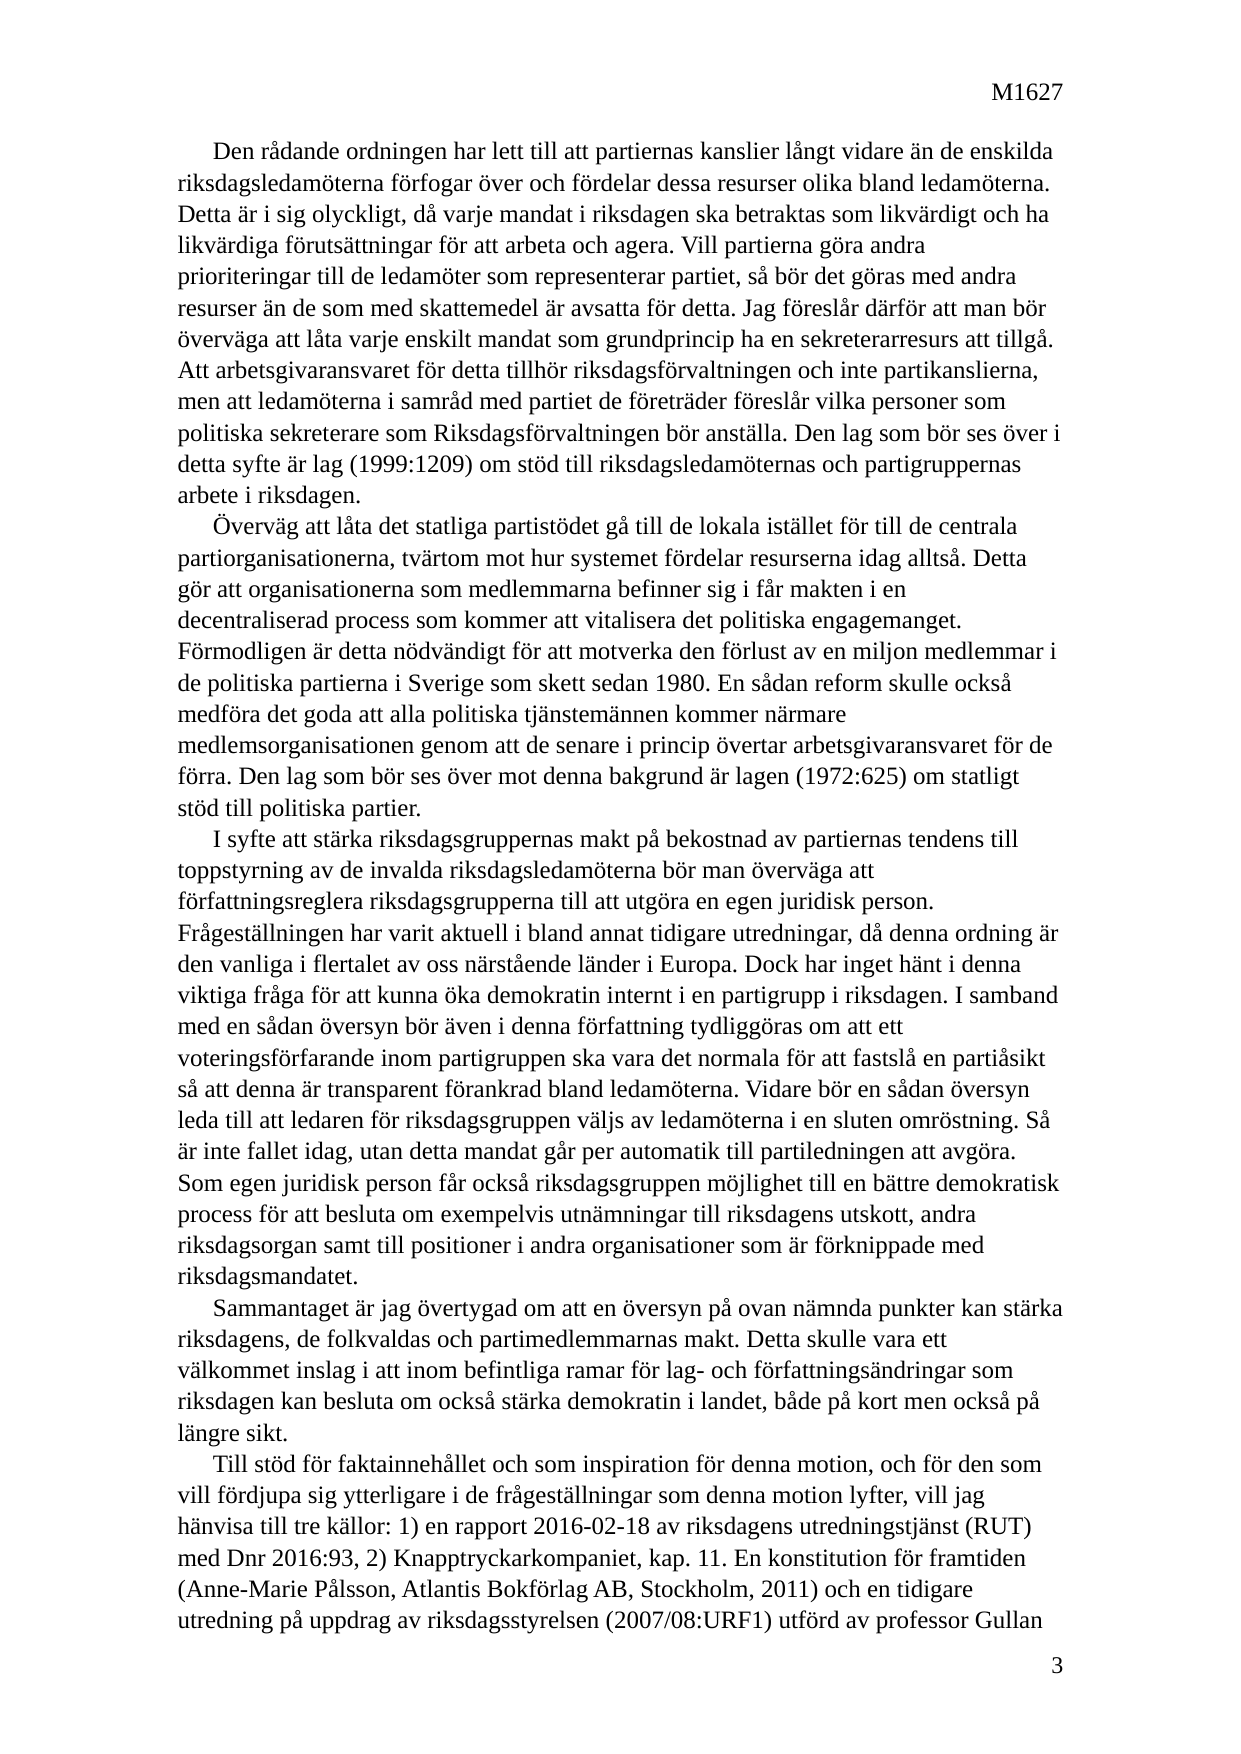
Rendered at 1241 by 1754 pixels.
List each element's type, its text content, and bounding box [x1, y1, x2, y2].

text I syfte att stärka riksdagsgruppernas makt på bekostnad av partiernas tendens till toppstyrning av de invalda riksdagsledamöterna bör man överväga att författningsreglera riksdagsgrupperna till att utgöra en egen juridisk person. Frågeställningen har varit aktuell i bland annat tidigare utredningar, då denna ordning är den vanliga i flertalet av oss närstående länder i Europa. Dock har inget hänt i denna viktiga fråga för att kunna öka demokratin internt i en partigrupp i riksdagen. I samband med en sådan översyn bör även i denna författning tydliggöras om att ett voteringsförfarande inom partigruppen ska vara det normala för att fastslå en partiåsikt så att denna är transparent förankrad bland ledamöterna. Vidare bör en sådan översyn leda till att ledaren för riksdagsgruppen väljs av ledamöterna i en sluten omröstning. Så är inte fallet idag, utan detta mandat går per automatik till partiledningen att avgöra. Som egen juridisk person får också riksdagsgruppen möjlighet till en bättre demokratisk process för att besluta om exempelvis utnämningar till riksdagens utskott, andra riksdagsorgan samt till positioner i andra organisationer som är förknippade med riksdagsmandatet. [177, 821, 1063, 1290]
text Sammantaget är jag övertygad om att en översyn på ovan nämnda punkter kan stärka riksdagens, de folkvaldas och partimedlemmarnas makt. Detta skulle vara ett välkommet inslag i att inom befintliga ramar för lag- och författningsändringar som riksdagen kan besluta om också stärka demokratin i landet, både på kort men också på längre sikt. [177, 1290, 1063, 1446]
text Den rådande ordningen har lett till att partiernas kanslier långt vidare än de enskilda riksdagsledamöterna förfogar över och fördelar dessa resurser olika bland ledamöterna. Detta är i sig olyckligt, då varje mandat i riksdagen ska betraktas som likvärdigt och ha likvärdiga förutsättningar för att arbeta och agera. Vill partierna göra andra prioriteringar till de ledamöter som representerar partiet, så bör det göras med andra resurser än de som med skattemedel är avsatta för detta. Jag föreslår därför att man bör överväga att låta varje enskilt mandat som grundprincip ha en sekreterarresurs att tillgå. Att arbetsgivaransvaret för detta tillhör riksdagsförvaltningen och inte partikanslierna, men att ledamöterna i samråd med partiet de företräder föreslår vilka personer som politiska sekreterare som Riksdagsförvaltningen bör anställa. Den lag som bör ses över i detta syfte är lag (1999:1209) om stöd till riksdagsledamöternas och partigruppernas arbete i riksdagen. [177, 134, 1063, 509]
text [177, 1446, 1063, 1634]
text Överväg att låta det statliga partistödet gå till de lokala istället för till de centrala partiorganisationerna, tvärtom mot hur systemet fördelar resurserna idag alltså. Detta gör att organisationerna som medlemmarna befinner sig i får makten i en decentraliserad process som kommer att vitalisera det politiska engagemanget. Förmodligen är detta nödvändigt för att motverka den förlust av en miljon medlemmar i de politiska partierna i Sverige som skett sedan 1980. En sådan reform skulle också medföra det goda att alla politiska tjänstemännen kommer närmare medlemsorganisationen genom att de senare i princip övertar arbetsgivaransvaret för de förra. Den lag som bör ses över mot denna bakgrund är lagen (1972:625) om statligt stöd till politiska partier. [177, 509, 1063, 821]
